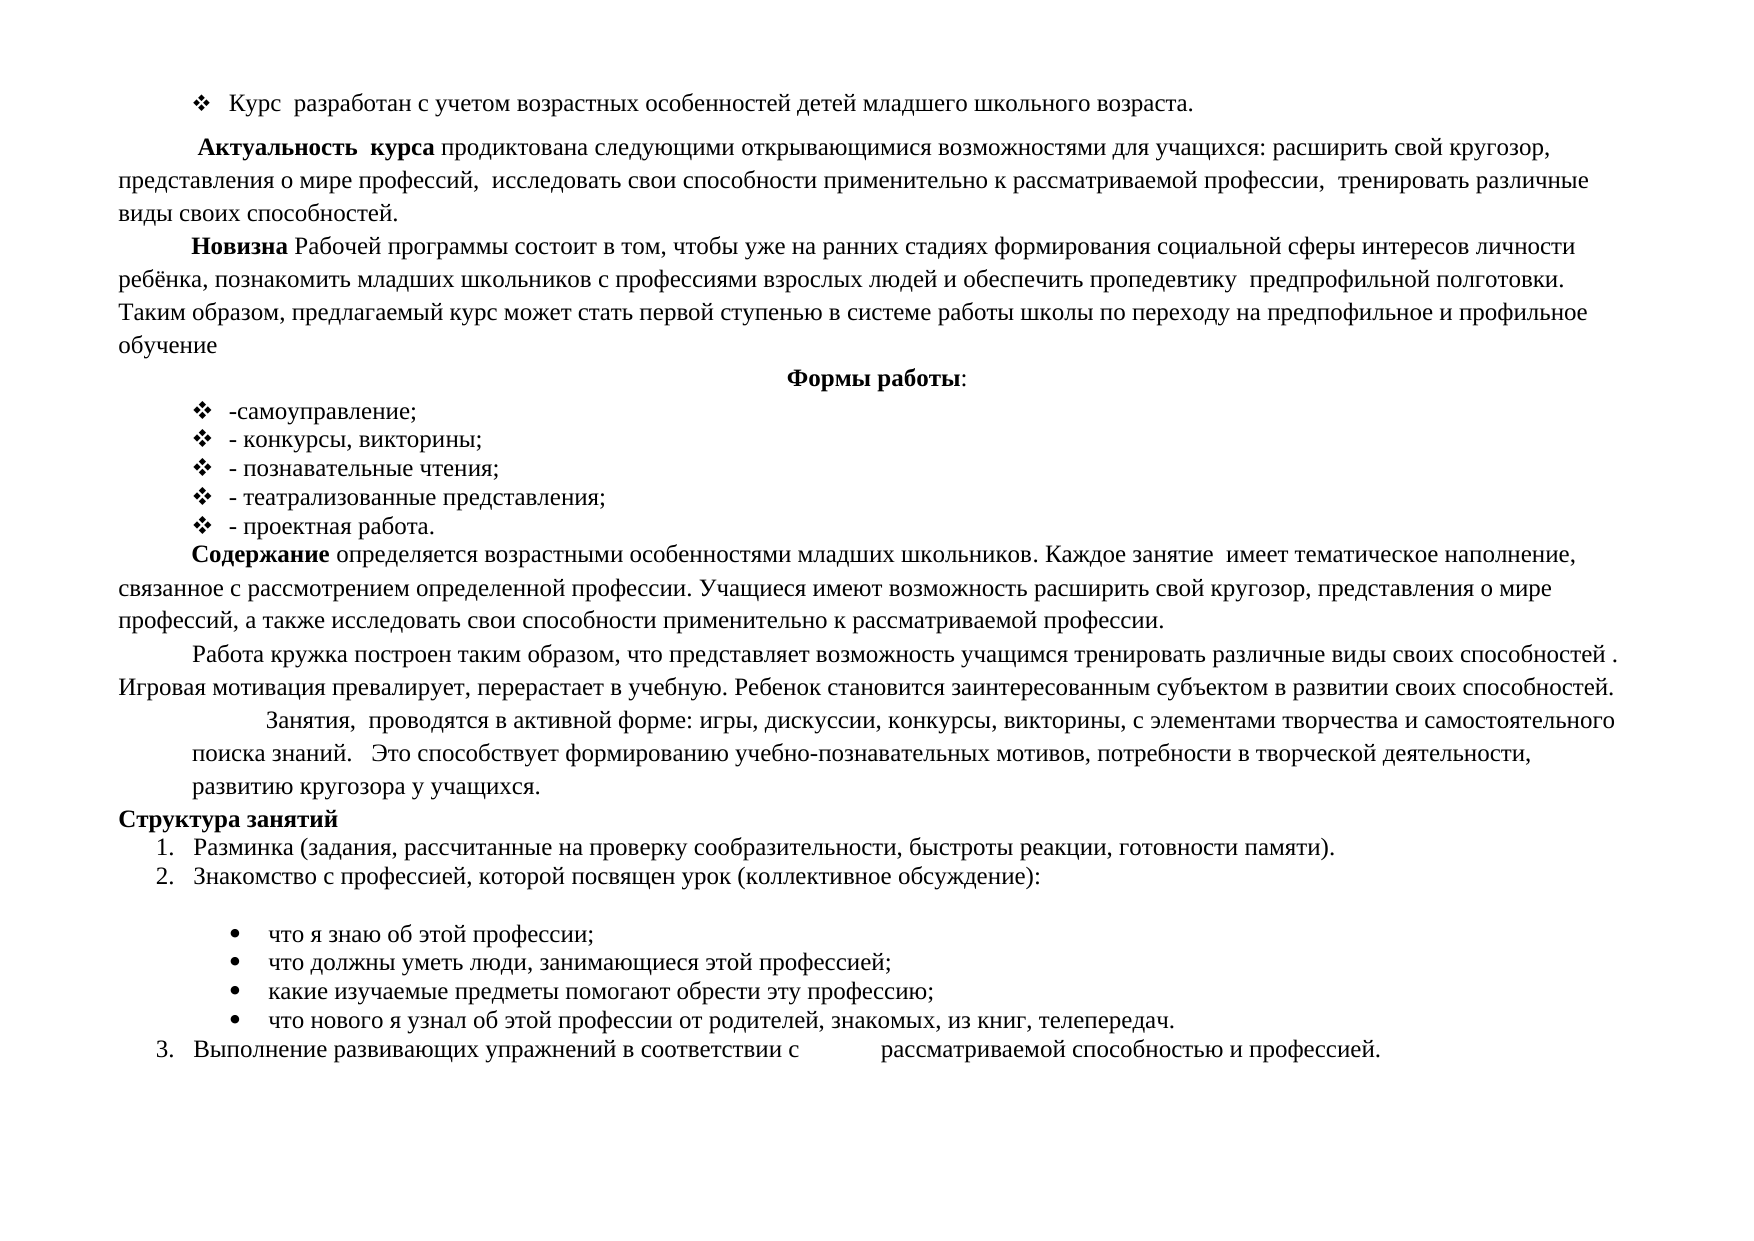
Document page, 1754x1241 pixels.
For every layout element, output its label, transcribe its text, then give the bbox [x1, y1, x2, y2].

list какие изучаемые предметы помогают обрести эту профессию; [231, 976, 1636, 1005]
text Новизна Рабочей программы состоит в том, чтобы уже на ранних стадиях формирования социальной сферы интересов личности ребёнка, познакомить младших школьников с профессиями взрослых людей и обеспечить пропедевтику предпрофильной полготовки. Таким образом, предлагаемый курс может стать первой ступенью в системе работы школы по переходу на предпофильное и профильное обучение [118, 231, 1636, 358]
list -самоуправление; [191, 396, 1636, 424]
text Занятия, проводятся в активной форме: игры, дискуссии, конкурсы, викторины, с элементами творчества и самостоятельного поиска знаний. Это способствует формированию учебно-познавательных мотивов, потребности в творческой деятельности, развитию кругозора у учащихся. [192, 705, 1636, 799]
list - конкурсы, викторины; [191, 424, 1636, 453]
list - проектная работа. [191, 511, 1636, 539]
list Разминка (задания, рассчитанные на проверку сообразительности, быстроты реакции, готовности памяти). [156, 832, 1636, 861]
list что нового я узнал об этой профессии от родителей, знакомых, из книг, телепередач. [231, 1005, 1636, 1034]
list - театрализованные представления; [191, 482, 1636, 511]
text Содержание определяется возрастными особенностями младших школьников. Каждое занятие имеет тематическое наполнение, связанное с рассмотрением определенной профессии. Учащиеся имеют возможность расширить свой кругозор, представления о мире профессий, а также исследовать свои способности применительно к рассматриваемой профессии. [118, 539, 1636, 634]
list - познавательные чтения; [191, 453, 1636, 482]
text Актуальность курса продиктована следующими открывающимися возможностями для учащихся: расширить свой кругозор, представления о мире профессий, исследовать свои способности применительно к рассматриваемой профессии, тренировать различные виды своих способностей. [118, 132, 1636, 226]
list Курс разработан с учетом возрастных особенностей детей младшего школьного возраста. [191, 88, 1636, 117]
text Структура занятий [118, 804, 1636, 832]
list что я знаю об этой профессии; [231, 919, 1636, 947]
list Выполнение развивающих упражнений в соответствии с рассматриваемой способностью и профессией. [156, 1034, 1636, 1062]
list что должны уметь люди, занимающиеся этой профессией; [231, 947, 1636, 976]
text Работа кружка построен таким образом, что представляет возможность учащимся тренировать различные виды своих способностей . Игровая мотивация превалирует, перерастает в учебную. Ребенок становится заинтересованным субъектом в развитии своих способностей. [118, 639, 1636, 700]
text Формы работы: [118, 363, 1636, 392]
list Знакомство с профессией, которой посвящен урок (коллективное обсуждение): [156, 861, 1636, 890]
